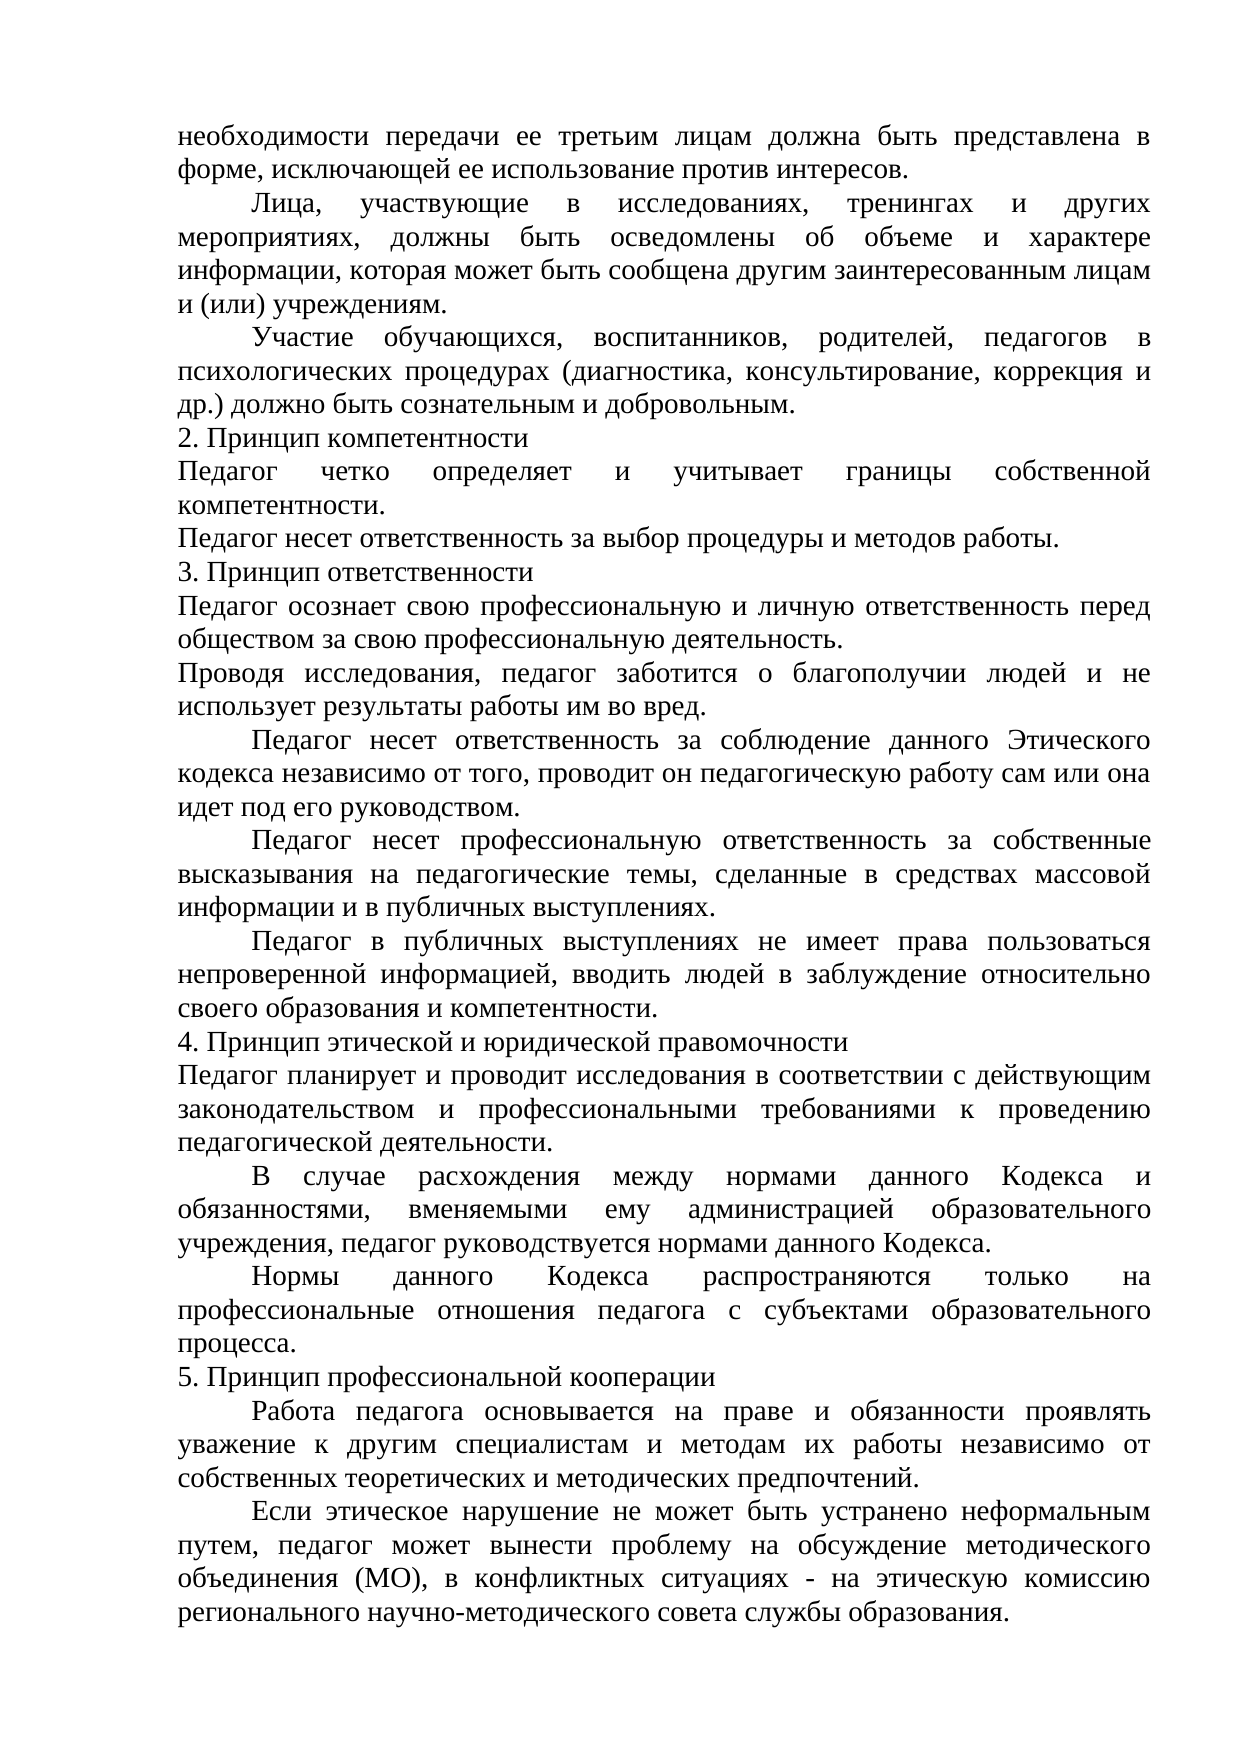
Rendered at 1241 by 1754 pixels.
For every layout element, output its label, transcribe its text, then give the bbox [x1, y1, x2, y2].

list Если этическое нарушение не может быть устранено неформальным путем, педагог может вынести проблему на обсуждение методического объединения (МО), в конфликтных ситуациях - на этическую комиссию регионального научно-методического совета службы образования. [177, 1493, 1152, 1627]
list Проводя исследования, педагог заботится о благополучии людей и не использует результаты работы им во вред. [177, 655, 1152, 722]
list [177, 118, 1152, 185]
list Педагог несет профессиональную ответственность за собственные высказывания на педагогические темы, сделанные в средствах массовой информации и в публичных выступлениях. [177, 822, 1152, 923]
list В случае расхождения между нормами данного Кодекса и обязанностями, вменяемыми ему администрацией образовательного учреждения, педагог руководствуется нормами данного Кодекса. [177, 1158, 1152, 1258]
text 4. Принцип этической и юридической правомочности [177, 1024, 1152, 1057]
text 3. Принцип ответственности [177, 554, 1152, 588]
list Педагог несет ответственность за выбор процедуры и методов работы. [177, 521, 1152, 554]
list Участие обучающихся, воспитанников, родителей, педагогов в психологических процедурах (диагностика, консультирование, коррекция и др.) должно быть сознательным и добровольным. [177, 319, 1152, 420]
text 5. Принцип профессиональной кооперации [177, 1359, 1152, 1393]
list Педагог в публичных выступлениях не имеет права пользоваться непроверенной информацией, вводить людей в заблуждение относительно своего образования и компетентности. [177, 923, 1152, 1024]
text 2. Принцип компетентности [177, 420, 1152, 453]
list Работа педагога основывается на праве и обязанности проявлять уважение к другим специалистам и методам их работы независимо от собственных теоретических и методических предпочтений. [177, 1393, 1152, 1493]
list Педагог несет ответственность за соблюдение данного Этического кодекса независимо от того, проводит он педагогическую работу сам или она идет под его руководством. [177, 722, 1152, 822]
list Лица, участвующие в исследованиях, тренингах и других мероприятиях, должны быть осведомлены об объеме и характере информации, которая может быть сообщена другим заинтересованным лицам и (или) учреждениям. [177, 185, 1152, 319]
list Педагог планирует и проводит исследования в соответствии с действующим законодательством и профессиональными требованиями к проведению педагогической деятельности. [177, 1057, 1152, 1158]
list Педагог осознает свою профессиональную и личную ответственность перед обществом за свою профессиональную деятельность. [177, 588, 1152, 655]
list Нормы данного Кодекса распространяются только на профессиональные отношения педагога с субъектами образовательного процесса. [177, 1258, 1152, 1359]
list Педагог четко определяет и учитывает границы собственной компетентности. [177, 453, 1152, 521]
